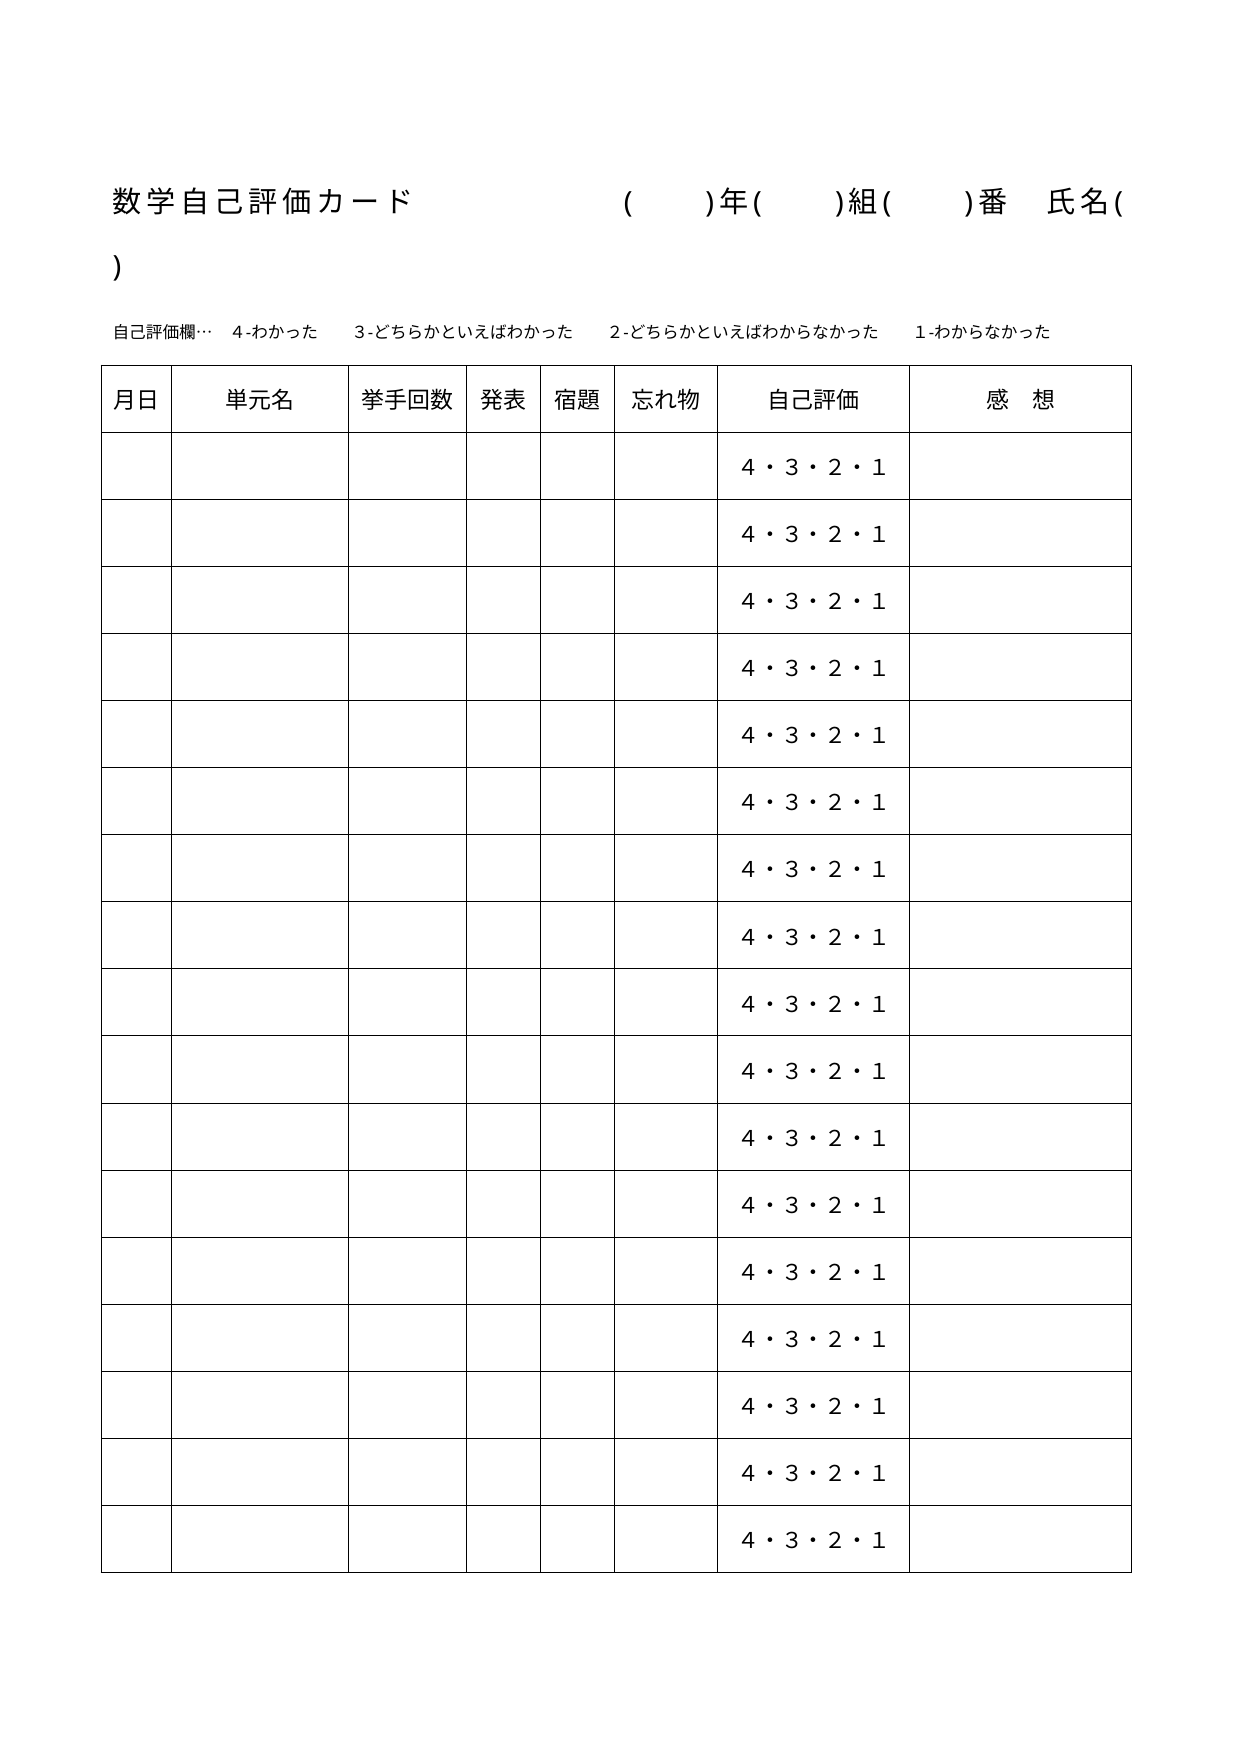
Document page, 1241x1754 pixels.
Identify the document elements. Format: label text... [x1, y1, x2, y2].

table_cell [102, 567, 171, 633]
table_cell [172, 1104, 348, 1169]
table_cell ４・３・２・１ [718, 701, 909, 767]
table_header 挙手回数 [349, 366, 466, 432]
table_cell [467, 1036, 540, 1102]
table_cell [349, 902, 466, 968]
table_cell [615, 969, 717, 1035]
table_cell [910, 433, 1131, 499]
table_cell [467, 433, 540, 499]
table_cell [349, 835, 466, 901]
table_header 発表 [467, 366, 540, 432]
table_cell [541, 902, 614, 968]
table_cell [172, 500, 348, 566]
table_cell [102, 1036, 171, 1102]
table_cell [910, 768, 1131, 834]
table_cell [615, 902, 717, 968]
table_cell [102, 701, 171, 767]
table_cell [349, 1372, 466, 1438]
table_cell [102, 768, 171, 834]
table_cell [102, 1372, 171, 1438]
table_cell ４・３・２・１ [718, 567, 909, 633]
text 数学自己評価カード ( )年( )組( )番 氏名( ) [112, 166, 1128, 298]
table_cell [349, 701, 466, 767]
table_cell ４・３・２・１ [718, 902, 909, 968]
table_cell [615, 433, 717, 499]
table_cell [910, 500, 1131, 566]
table_cell ４・３・２・１ [718, 835, 909, 901]
table_cell [541, 1439, 614, 1505]
table_cell [467, 1372, 540, 1438]
table_cell [102, 835, 171, 901]
table_cell [615, 500, 717, 566]
table_cell [541, 835, 614, 901]
table_cell [467, 1305, 540, 1371]
table_cell [541, 1171, 614, 1237]
table_cell [541, 634, 614, 700]
table_cell [102, 433, 171, 499]
table_header 単元名 [172, 366, 348, 432]
table_cell [910, 567, 1131, 633]
table_cell [349, 1036, 466, 1102]
table_cell [172, 433, 348, 499]
table_cell [541, 969, 614, 1035]
table_cell [615, 1506, 717, 1572]
table_cell [102, 1506, 171, 1572]
table_cell [349, 1305, 466, 1371]
table_cell [349, 1104, 466, 1169]
table_cell [102, 1439, 171, 1505]
table_cell ４・３・２・１ [718, 1036, 909, 1102]
table_cell [615, 835, 717, 901]
table_cell [172, 1171, 348, 1237]
table_cell [102, 500, 171, 566]
table_header 忘れ物 [615, 366, 717, 432]
table_cell [349, 1171, 466, 1237]
table_header 月日 [102, 366, 171, 432]
table_cell [615, 1372, 717, 1438]
table_cell [541, 1305, 614, 1371]
table_cell [910, 1036, 1131, 1102]
table_cell [172, 1372, 348, 1438]
table_cell [102, 1238, 171, 1304]
table_cell [102, 1171, 171, 1237]
text 自己評価欄… ４-わかった ３-どちらかといえばわかった ２-どちらかといえばわからなかった １-わからなかった [112, 298, 1128, 364]
table_cell [102, 1104, 171, 1169]
table_cell [172, 701, 348, 767]
table_cell [467, 1506, 540, 1572]
table_cell [615, 567, 717, 633]
table_cell [467, 1238, 540, 1304]
table_cell [910, 835, 1131, 901]
table_cell [910, 1171, 1131, 1237]
table_cell [541, 1238, 614, 1304]
table_cell ４・３・２・１ [718, 1238, 909, 1304]
table_cell [541, 768, 614, 834]
table_cell [172, 902, 348, 968]
table_cell [172, 969, 348, 1035]
table_cell [615, 634, 717, 700]
table_cell [172, 1036, 348, 1102]
table_cell [467, 500, 540, 566]
table_cell [467, 768, 540, 834]
table_cell ４・３・２・１ [718, 433, 909, 499]
table_cell [910, 701, 1131, 767]
table_cell ４・３・２・１ [718, 1506, 909, 1572]
table_cell [172, 634, 348, 700]
table_cell [910, 969, 1131, 1035]
table_cell [349, 1238, 466, 1304]
table_cell ４・３・２・１ [718, 969, 909, 1035]
table_cell [615, 1171, 717, 1237]
table_cell ４・３・２・１ [718, 500, 909, 566]
table_cell [172, 835, 348, 901]
table_cell [467, 902, 540, 968]
table_cell [172, 1238, 348, 1304]
table_cell [615, 1439, 717, 1505]
table_cell [172, 567, 348, 633]
table_cell ４・３・２・１ [718, 768, 909, 834]
table_cell [467, 1104, 540, 1169]
table_cell [541, 1372, 614, 1438]
table_cell [349, 1439, 466, 1505]
table_header 感 想 [910, 366, 1131, 432]
table_cell [541, 433, 614, 499]
table_cell [615, 701, 717, 767]
table_cell [349, 768, 466, 834]
table_cell [349, 1506, 466, 1572]
table_cell [349, 567, 466, 633]
table_cell [615, 1305, 717, 1371]
table_cell [467, 969, 540, 1035]
table_cell [541, 567, 614, 633]
table_cell [910, 634, 1131, 700]
table_cell ４・３・２・１ [718, 1372, 909, 1438]
table_cell ４・３・２・１ [718, 1171, 909, 1237]
table_cell [541, 701, 614, 767]
table_cell [467, 1439, 540, 1505]
table_cell [467, 1171, 540, 1237]
table_cell [541, 1036, 614, 1102]
table_cell ４・３・２・１ [718, 1104, 909, 1169]
table_cell [467, 634, 540, 700]
table_cell [910, 1372, 1131, 1438]
table_cell [102, 902, 171, 968]
table_cell [615, 1104, 717, 1169]
table_cell [467, 835, 540, 901]
table_cell [349, 969, 466, 1035]
table_cell ４・３・２・１ [718, 1305, 909, 1371]
table_cell [172, 1439, 348, 1505]
table_cell [541, 1506, 614, 1572]
table_cell [102, 634, 171, 700]
table_cell [349, 634, 466, 700]
table_cell [615, 1238, 717, 1304]
table_cell [172, 1305, 348, 1371]
table_cell [615, 1036, 717, 1102]
table_cell [349, 500, 466, 566]
table_cell [910, 902, 1131, 968]
table_cell [172, 768, 348, 834]
table_cell [541, 1104, 614, 1169]
table_cell ４・３・２・１ [718, 634, 909, 700]
table_header 自己評価 [718, 366, 909, 432]
table_cell ４・３・２・１ [718, 1439, 909, 1505]
table_cell [102, 1305, 171, 1371]
table_cell [910, 1305, 1131, 1371]
table_cell [910, 1506, 1131, 1572]
table_cell [172, 1506, 348, 1572]
table_cell [349, 433, 466, 499]
table_cell [910, 1238, 1131, 1304]
table_cell [615, 768, 717, 834]
table_cell [910, 1104, 1131, 1169]
table_cell [467, 567, 540, 633]
table_cell [102, 969, 171, 1035]
table_cell [541, 500, 614, 566]
table_cell [910, 1439, 1131, 1505]
table_header 宿題 [541, 366, 614, 432]
table_cell [467, 701, 540, 767]
